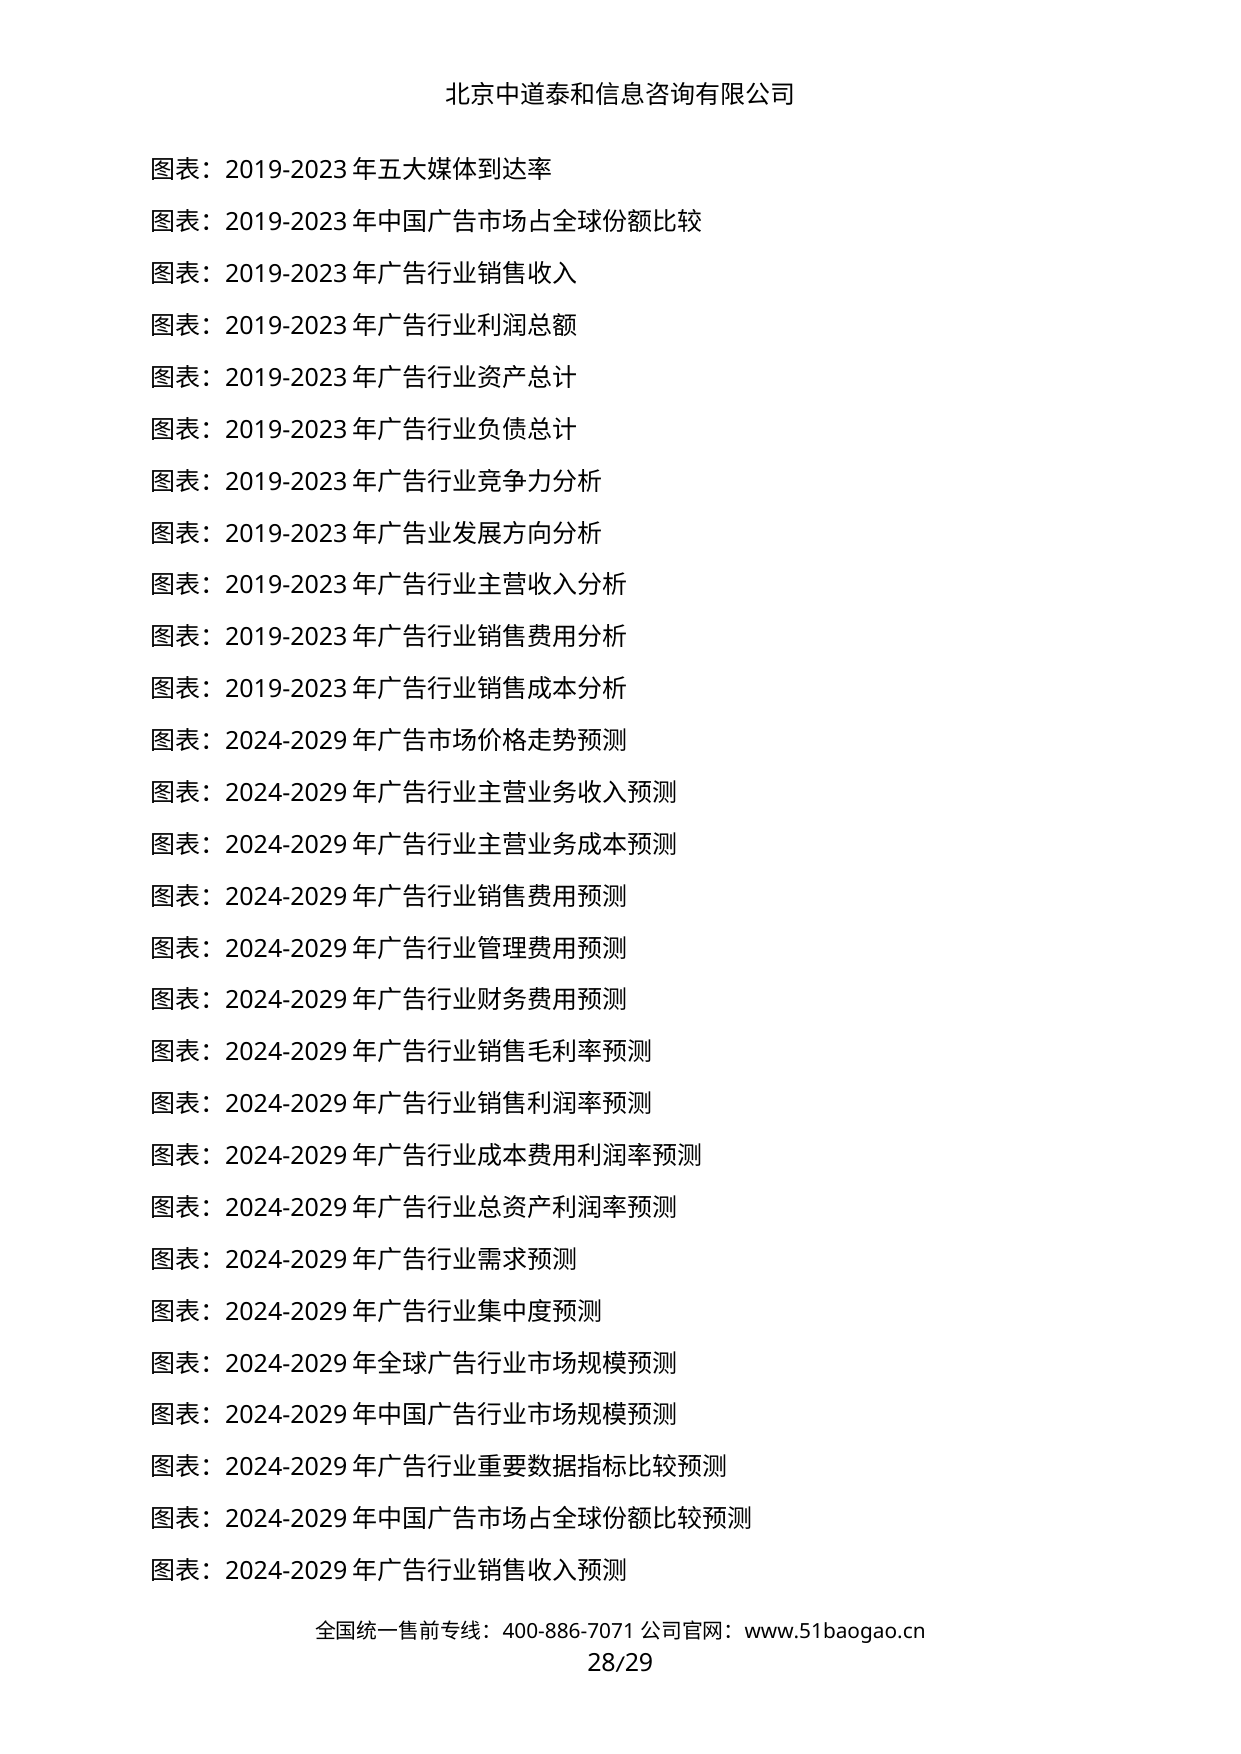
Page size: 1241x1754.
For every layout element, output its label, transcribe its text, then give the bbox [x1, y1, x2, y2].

text 图表：2019-2023年五大媒体到达率 [150, 150, 1090, 186]
text 图表：2024-2029年广告行业销售收入预测 [150, 1551, 1090, 1587]
text 图表：2024-2029年中国广告市场占全球份额比较预测 [150, 1499, 1090, 1535]
text 图表：2019-2023年广告行业销售成本分析 [150, 669, 1090, 705]
text 图表：2019-2023年广告行业销售收入 [150, 254, 1090, 290]
text 图表：2019-2023年广告行业利润总额 [150, 306, 1090, 342]
text 图表：2024-2029年广告行业重要数据指标比较预测 [150, 1447, 1090, 1483]
text 图表：2024-2029年广告行业主营业务成本预测 [150, 824, 1090, 861]
text 图表：2019-2023年中国广告市场占全球份额比较 [150, 202, 1090, 238]
text 图表：2024-2029年中国广告行业市场规模预测 [150, 1395, 1090, 1431]
text 图表：2024-2029年广告行业销售利润率预测 [150, 1084, 1090, 1120]
text 图表：2024-2029年全球广告行业市场规模预测 [150, 1343, 1090, 1379]
text 图表：2019-2023年广告业发展方向分析 [150, 513, 1090, 549]
text 图表：2024-2029年广告行业财务费用预测 [150, 980, 1090, 1016]
text 图表：2024-2029年广告行业管理费用预测 [150, 928, 1090, 964]
text 图表：2019-2023年广告行业主营收入分析 [150, 565, 1090, 601]
text 图表：2024-2029年广告行业销售毛利率预测 [150, 1032, 1090, 1068]
text 图表：2024-2029年广告市场价格走势预测 [150, 721, 1090, 757]
text 图表：2024-2029年广告行业总资产利润率预测 [150, 1187, 1090, 1224]
text 图表：2024-2029年广告行业销售费用预测 [150, 876, 1090, 912]
text 图表：2024-2029年广告行业成本费用利润率预测 [150, 1136, 1090, 1172]
text 图表：2019-2023年广告行业资产总计 [150, 357, 1090, 394]
text 图表：2019-2023年广告行业销售费用分析 [150, 617, 1090, 653]
text 图表：2019-2023年广告行业竞争力分析 [150, 461, 1090, 497]
text 图表：2019-2023年广告行业负债总计 [150, 409, 1090, 446]
text 图表：2024-2029年广告行业主营业务收入预测 [150, 772, 1090, 809]
text 图表：2024-2029年广告行业需求预测 [150, 1239, 1090, 1276]
text 图表：2024-2029年广告行业集中度预测 [150, 1291, 1090, 1327]
